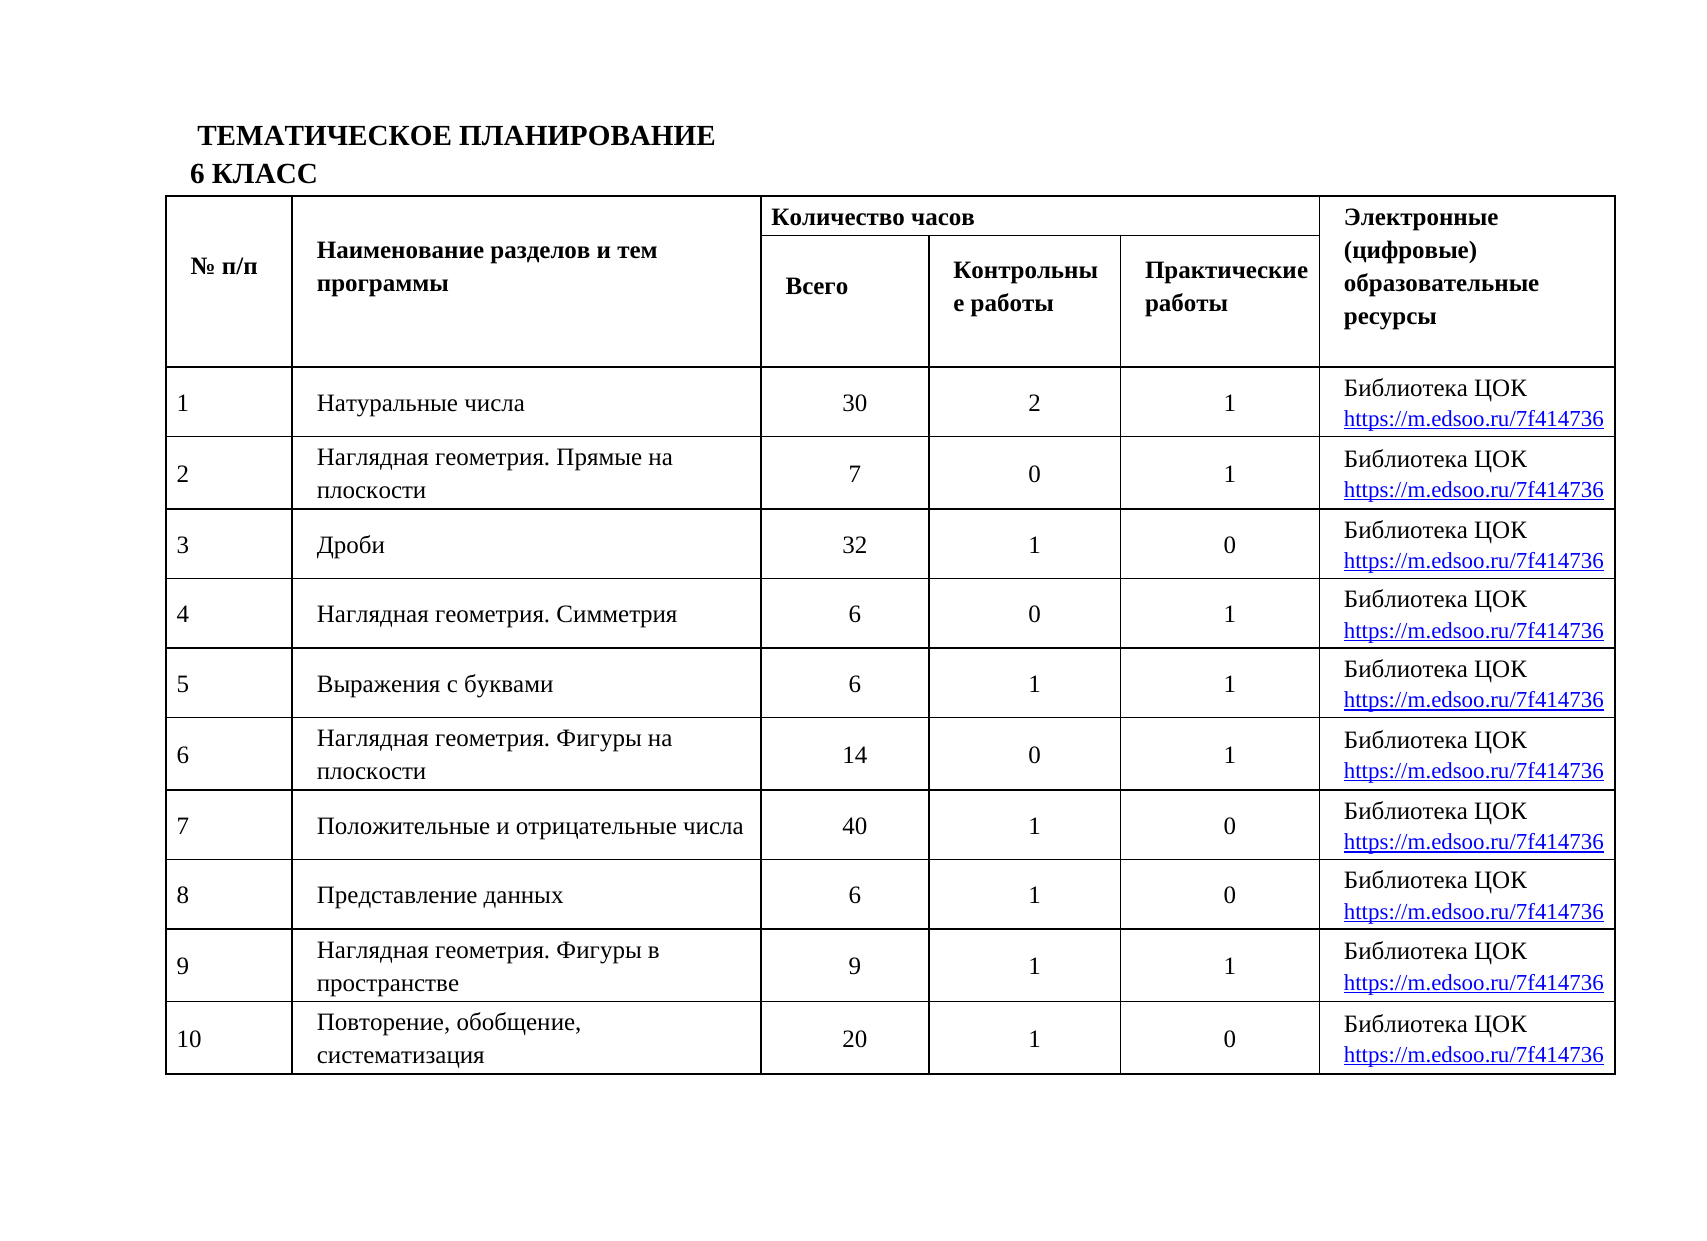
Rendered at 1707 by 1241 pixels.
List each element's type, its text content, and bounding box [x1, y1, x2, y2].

table_cell Библиотека ЦОК https://m.edsoo.ru/7f414736 [1320, 860, 1614, 928]
table_cell 0 [930, 579, 1120, 647]
table_cell 32 [762, 510, 928, 577]
table_cell Библиотека ЦОК https://m.edsoo.ru/7f414736 [1320, 368, 1614, 436]
table_cell 0 [930, 437, 1120, 508]
table_cell 4 [167, 579, 291, 647]
table_cell Библиотека ЦОК https://m.edsoo.ru/7f414736 [1320, 791, 1614, 859]
table_cell Повторение, обобщение, систематизация [293, 1002, 760, 1073]
table_cell 6 [762, 579, 928, 647]
table_cell 2 [167, 437, 291, 508]
table_cell 0 [930, 718, 1120, 789]
table_cell 1 [930, 860, 1120, 928]
table_cell 0 [1121, 791, 1319, 859]
table_cell Библиотека ЦОК https://m.edsoo.ru/7f414736 [1320, 718, 1614, 789]
table_cell 8 [167, 860, 291, 928]
table_cell Наглядная геометрия. Симметрия [293, 579, 760, 647]
table_cell 7 [167, 791, 291, 859]
table_cell 40 [762, 791, 928, 859]
table_cell 1 [930, 930, 1120, 1001]
text 6 КЛАСС [190, 157, 1618, 190]
table_cell 1 [1121, 649, 1319, 717]
table_cell 1 [1121, 437, 1319, 508]
table_cell Практические работы [1121, 236, 1319, 366]
table_cell 1 [1121, 579, 1319, 647]
table_cell 3 [167, 510, 291, 577]
table_cell Библиотека ЦОК https://m.edsoo.ru/7f414736 [1320, 930, 1614, 1001]
table_cell 1 [930, 510, 1120, 577]
table_cell 1 [1121, 368, 1319, 436]
table_cell 20 [762, 1002, 928, 1073]
table_cell 1 [930, 649, 1120, 717]
table_cell 6 [762, 860, 928, 928]
text ТЕМАТИЧЕСКОЕ ПЛАНИРОВАНИЕ [190, 118, 1618, 152]
table_cell Библиотека ЦОК https://m.edsoo.ru/7f414736 [1320, 649, 1614, 717]
table_cell 1 [1121, 930, 1319, 1001]
table_cell 1 [1121, 718, 1319, 789]
table_cell 6 [762, 649, 928, 717]
table_cell 7 [762, 437, 928, 508]
table_cell Наглядная геометрия. Прямые на плоскости [293, 437, 760, 508]
table_cell Выражения с буквами [293, 649, 760, 717]
table_cell Библиотека ЦОК https://m.edsoo.ru/7f414736 [1320, 510, 1614, 577]
table_cell 1 [930, 1002, 1120, 1073]
table_cell Библиотека ЦОК https://m.edsoo.ru/7f414736 [1320, 579, 1614, 647]
table_cell 9 [167, 930, 291, 1001]
table_cell 2 [930, 368, 1120, 436]
table_cell 30 [762, 368, 928, 436]
table_cell 5 [167, 649, 291, 717]
table_header Наименование разделов и тем программы [293, 197, 760, 366]
table_header № п/п [167, 197, 291, 366]
table_cell 6 [167, 718, 291, 789]
table_cell 10 [167, 1002, 291, 1073]
table_cell 0 [1121, 860, 1319, 928]
table_cell Натуральные числа [293, 368, 760, 436]
table_cell Контрольные работы [930, 236, 1120, 366]
table_cell 1 [167, 368, 291, 436]
table_cell Библиотека ЦОК https://m.edsoo.ru/7f414736 [1320, 437, 1614, 508]
table_header Количество часов [762, 197, 1319, 234]
table_cell Наглядная геометрия. Фигуры на плоскости [293, 718, 760, 789]
table_cell Наглядная геометрия. Фигуры в пространстве [293, 930, 760, 1001]
table_cell 0 [1121, 1002, 1319, 1073]
table_cell Библиотека ЦОК https://m.edsoo.ru/7f414736 [1320, 1002, 1614, 1073]
table_cell 0 [1121, 510, 1319, 577]
table_cell Положительные и отрицательные числа [293, 791, 760, 859]
table_cell 9 [762, 930, 928, 1001]
table_header Электронные (цифровые) образовательные ресурсы [1320, 197, 1614, 366]
table_cell 1 [930, 791, 1120, 859]
table_cell Дроби [293, 510, 760, 577]
table_cell 14 [762, 718, 928, 789]
table_cell Всего [762, 236, 928, 366]
table_cell Представление данных [293, 860, 760, 928]
